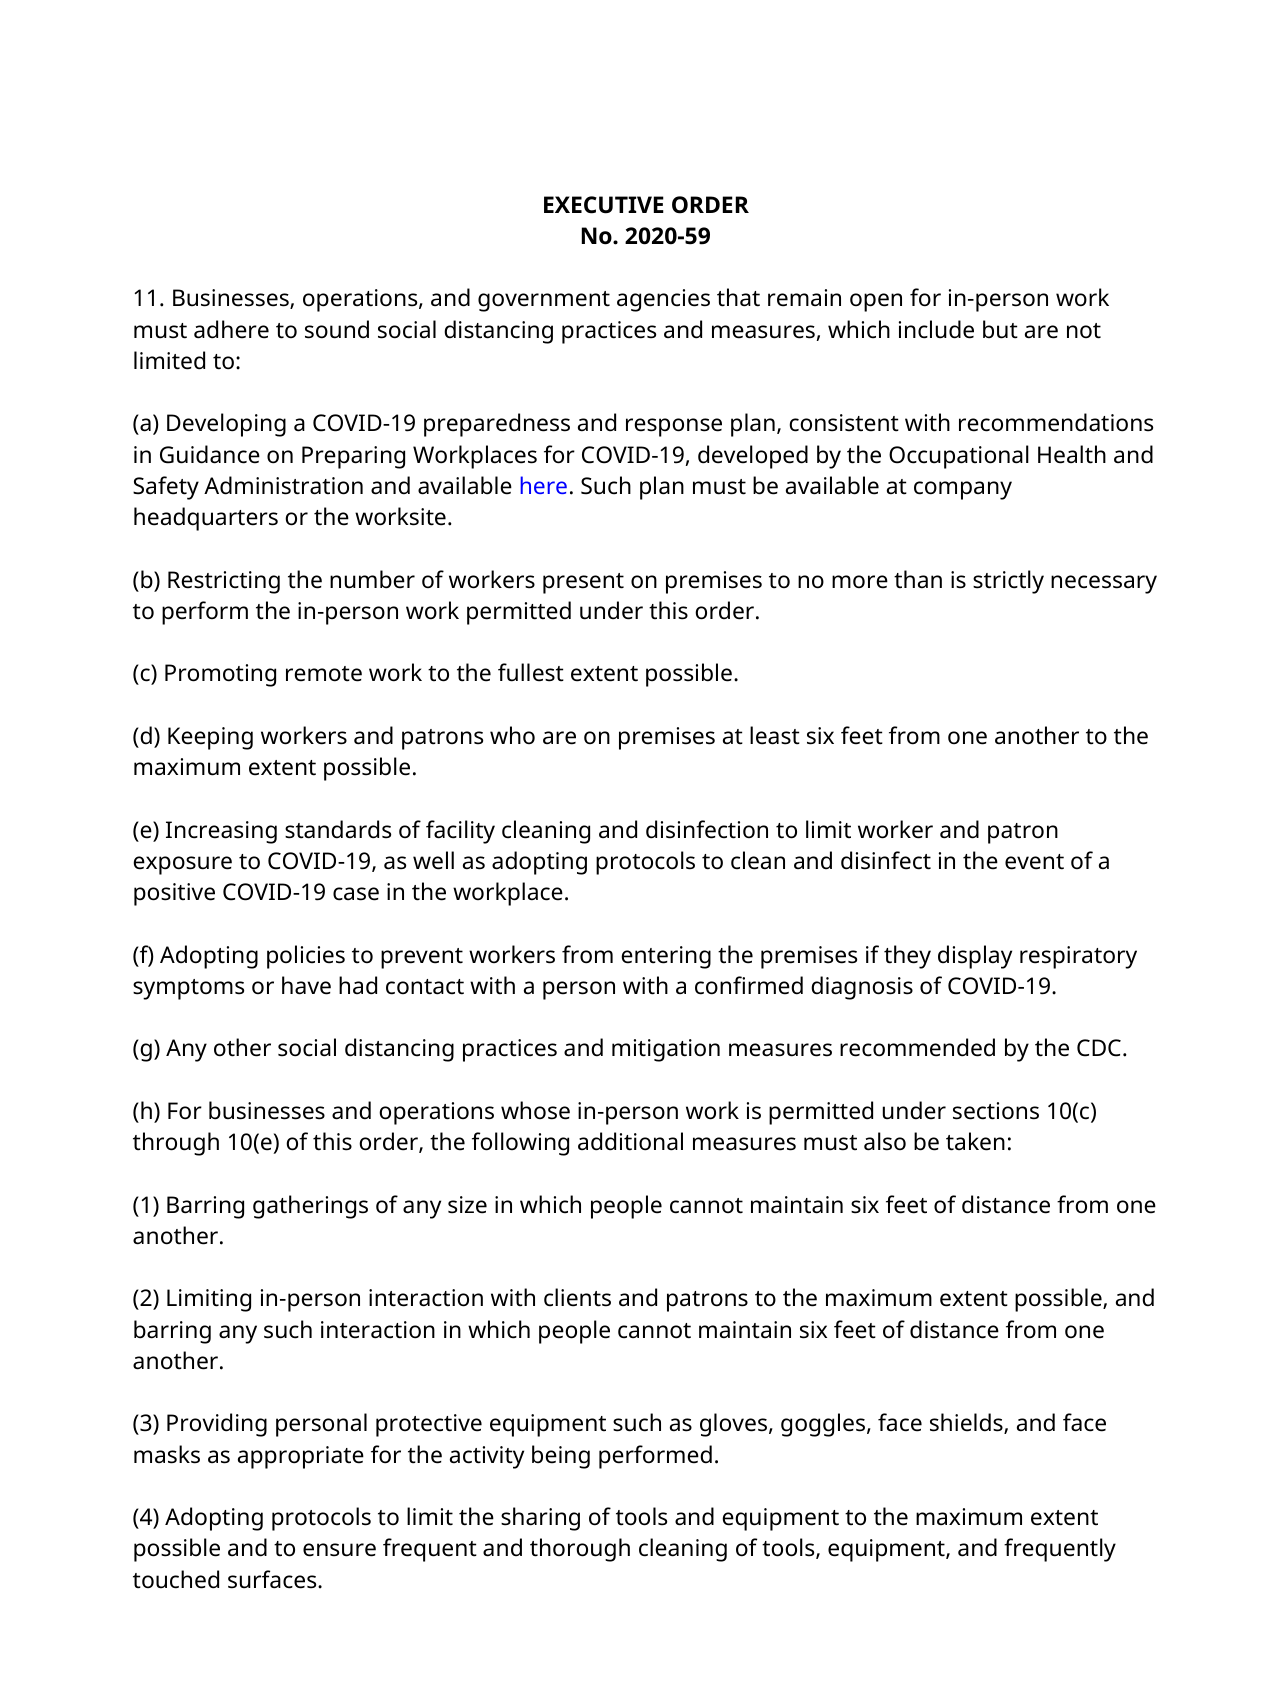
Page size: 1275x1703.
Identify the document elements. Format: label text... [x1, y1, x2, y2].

text (b) Restricting the number of workers present on premises to no more than is strictly necessary to perform the in-person work permitted under this order. [132, 564, 1158, 626]
text (2) Limiting in-person interaction with clients and patrons to the maximum extent possible, and barring any such interaction in which people cannot maintain six feet of distance from one another. [132, 1282, 1158, 1376]
text EXECUTIVE ORDER [132, 189, 1158, 220]
text (g) Any other social distancing practices and mitigation measures recommended by the CDC. [132, 1032, 1158, 1064]
text (1) Barring gatherings of any size in which people cannot maintain six feet of distance from one another. [132, 1189, 1158, 1251]
text (e) Increasing standards of facility cleaning and disinfection to limit worker and patron exposure to COVID-19, as well as adopting protocols to clean and disinfect in the event of a positive COVID-19 case in the workplace. [132, 814, 1158, 907]
text (f) Adopting policies to prevent workers from entering the premises if they display respiratory symptoms or have had contact with a person with a confirmed diagnosis of COVID-19. [132, 939, 1158, 1001]
text (d) Keeping workers and patrons who are on premises at least six feet from one another to the maximum extent possible. [132, 720, 1158, 782]
text (a) Developing a COVID-19 preparedness and response plan, consistent with recommendations in Guidance on Preparing Workplaces for COVID-19, developed by the Occupational Health and Safety Administration and available here. Such plan must be available at company headquarters or the worksite. [132, 407, 1158, 532]
text 11. Businesses, operations, and government agencies that remain open for in-person work must adhere to sound social distancing practices and measures, which include but are not limited to: [132, 282, 1158, 376]
text (4) Adopting protocols to limit the sharing of tools and equipment to the maximum extent possible and to ensure frequent and thorough cleaning of tools, equipment, and frequently touched surfaces. [132, 1501, 1158, 1595]
text (h) For businesses and operations whose in-person work is permitted under sections 10(c) through 10(e) of this order, the following additional measures must also be taken: [132, 1095, 1158, 1157]
text (3) Providing personal protective equipment such as gloves, goggles, face shields, and face masks as appropriate for the activity being performed. [132, 1407, 1158, 1470]
text (c) Promoting remote work to the fullest extent possible. [132, 657, 1158, 689]
text No. 2020-59 [132, 220, 1158, 251]
